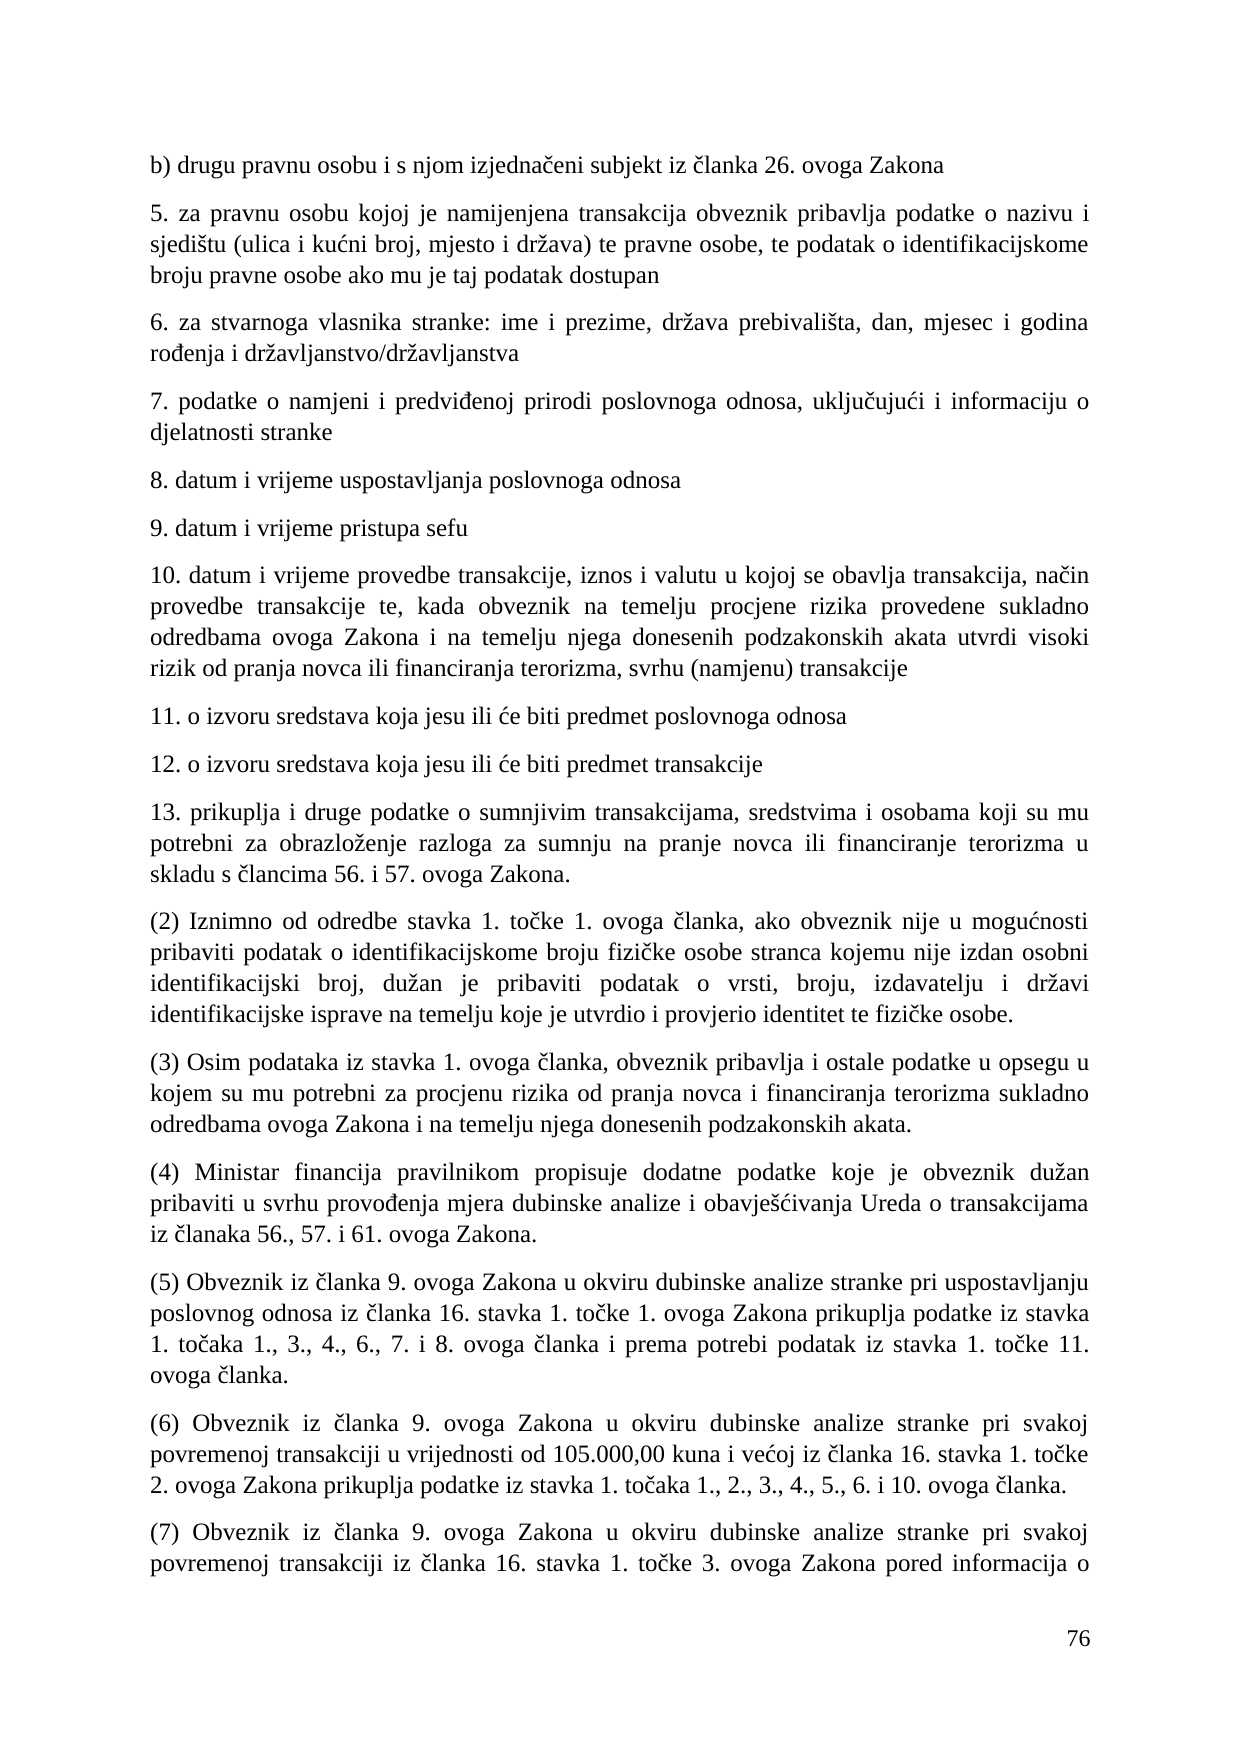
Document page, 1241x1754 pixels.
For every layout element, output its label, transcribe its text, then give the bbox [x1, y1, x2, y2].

text 8. datum i vrijeme uspostavljanja poslovnoga odnosa [150, 465, 1090, 494]
text 12. o izvoru sredstava koja jesu ili će biti predmet transakcije [150, 749, 1090, 778]
text (4) Ministar financija pravilnikom propisuje dodatne podatke koje je obveznik dužan pribaviti u svrhu provođenja mjera dubinske analize i obavješćivanja Ureda o transakcijama iz članaka 56., 57. i 61. ovoga Zakona. [150, 1157, 1090, 1248]
text 6. za stvarnoga vlasnika stranke: ime i prezime, država prebivališta, dan, mjesec i godina rođenja i državljanstvo/državljanstva [150, 307, 1090, 367]
text 13. prikuplja i druge podatke o sumnjivim transakcijama, sredstvima i osobama koji su mu potrebni za obrazloženje razloga za sumnju na pranje novca ili financiranje terorizma u skladu s člancima 56. i 57. ovoga Zakona. [150, 797, 1090, 887]
text 9. datum i vrijeme pristupa sefu [150, 513, 1090, 541]
text (3) Osim podataka iz stavka 1. ovoga članka, obveznik pribavlja i ostale podatke u opsegu u kojem su mu potrebni za procjenu rizika od pranja novca i financiranja terorizma sukladno odredbama ovoga Zakona i na temelju njega donesenih podzakonskih akata. [150, 1047, 1090, 1138]
text 11. o izvoru sredstava koja jesu ili će biti predmet poslovnoga odnosa [150, 701, 1090, 730]
text (5) Obveznik iz članka 9. ovoga Zakona u okviru dubinske analize stranke pri uspostavljanju poslovnog odnosa iz članka 16. stavka 1. točke 1. ovoga Zakona prikuplja podatke iz stavka 1. točaka 1., 3., 4., 6., 7. i 8. ovoga članka i prema potrebi podatak iz stavka 1. točke 11. ovoga članka. [150, 1267, 1090, 1389]
text 5. za pravnu osobu kojoj je namijenjena transakcija obveznik pribavlja podatke o nazivu i sjedištu (ulica i kućni broj, mjesto i država) te pravne osobe, te podatak o identifikacijskome broju pravne osobe ako mu je taj podatak dostupan [150, 198, 1090, 288]
text 7. podatke o namjeni i predviđenoj prirodi poslovnoga odnosa, uključujući i informaciju o djelatnosti stranke [150, 386, 1090, 446]
text (2) Iznimno od odredbe stavka 1. točke 1. ovoga članka, ako obveznik nije u mogućnosti pribaviti podatak o identifikacijskome broju fizičke osobe stranca kojemu nije izdan osobni identifikacijski broj, dužan je pribaviti podatak o vrsti, broju, izdavatelju i državi identifikacijske isprave na temelju koje je utvrdio i provjerio identitet te fizičke osobe. [150, 906, 1090, 1028]
text 10. datum i vrijeme provedbe transakcije, iznos i valutu u kojoj se obavlja transakcija, način provedbe transakcije te, kada obveznik na temelju procjene rizika provedene sukladno odredbama ovoga Zakona i na temelju njega donesenih podzakonskih akata utvrdi visoki rizik od pranja novca ili financiranja terorizma, svrhu (namjenu) transakcije [150, 560, 1090, 682]
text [150, 1517, 1090, 1577]
text b) drugu pravnu osobu i s njom izjednačeni subjekt iz članka 26. ovoga Zakona [150, 150, 1090, 179]
text (6) Obveznik iz članka 9. ovoga Zakona u okviru dubinske analize stranke pri svakoj povremenoj transakciji u vrijednosti od 105.000,00 kuna i većoj iz članka 16. stavka 1. točke 2. ovoga Zakona prikuplja podatke iz stavka 1. točaka 1., 2., 3., 4., 5., 6. i 10. ovoga članka. [150, 1408, 1090, 1498]
